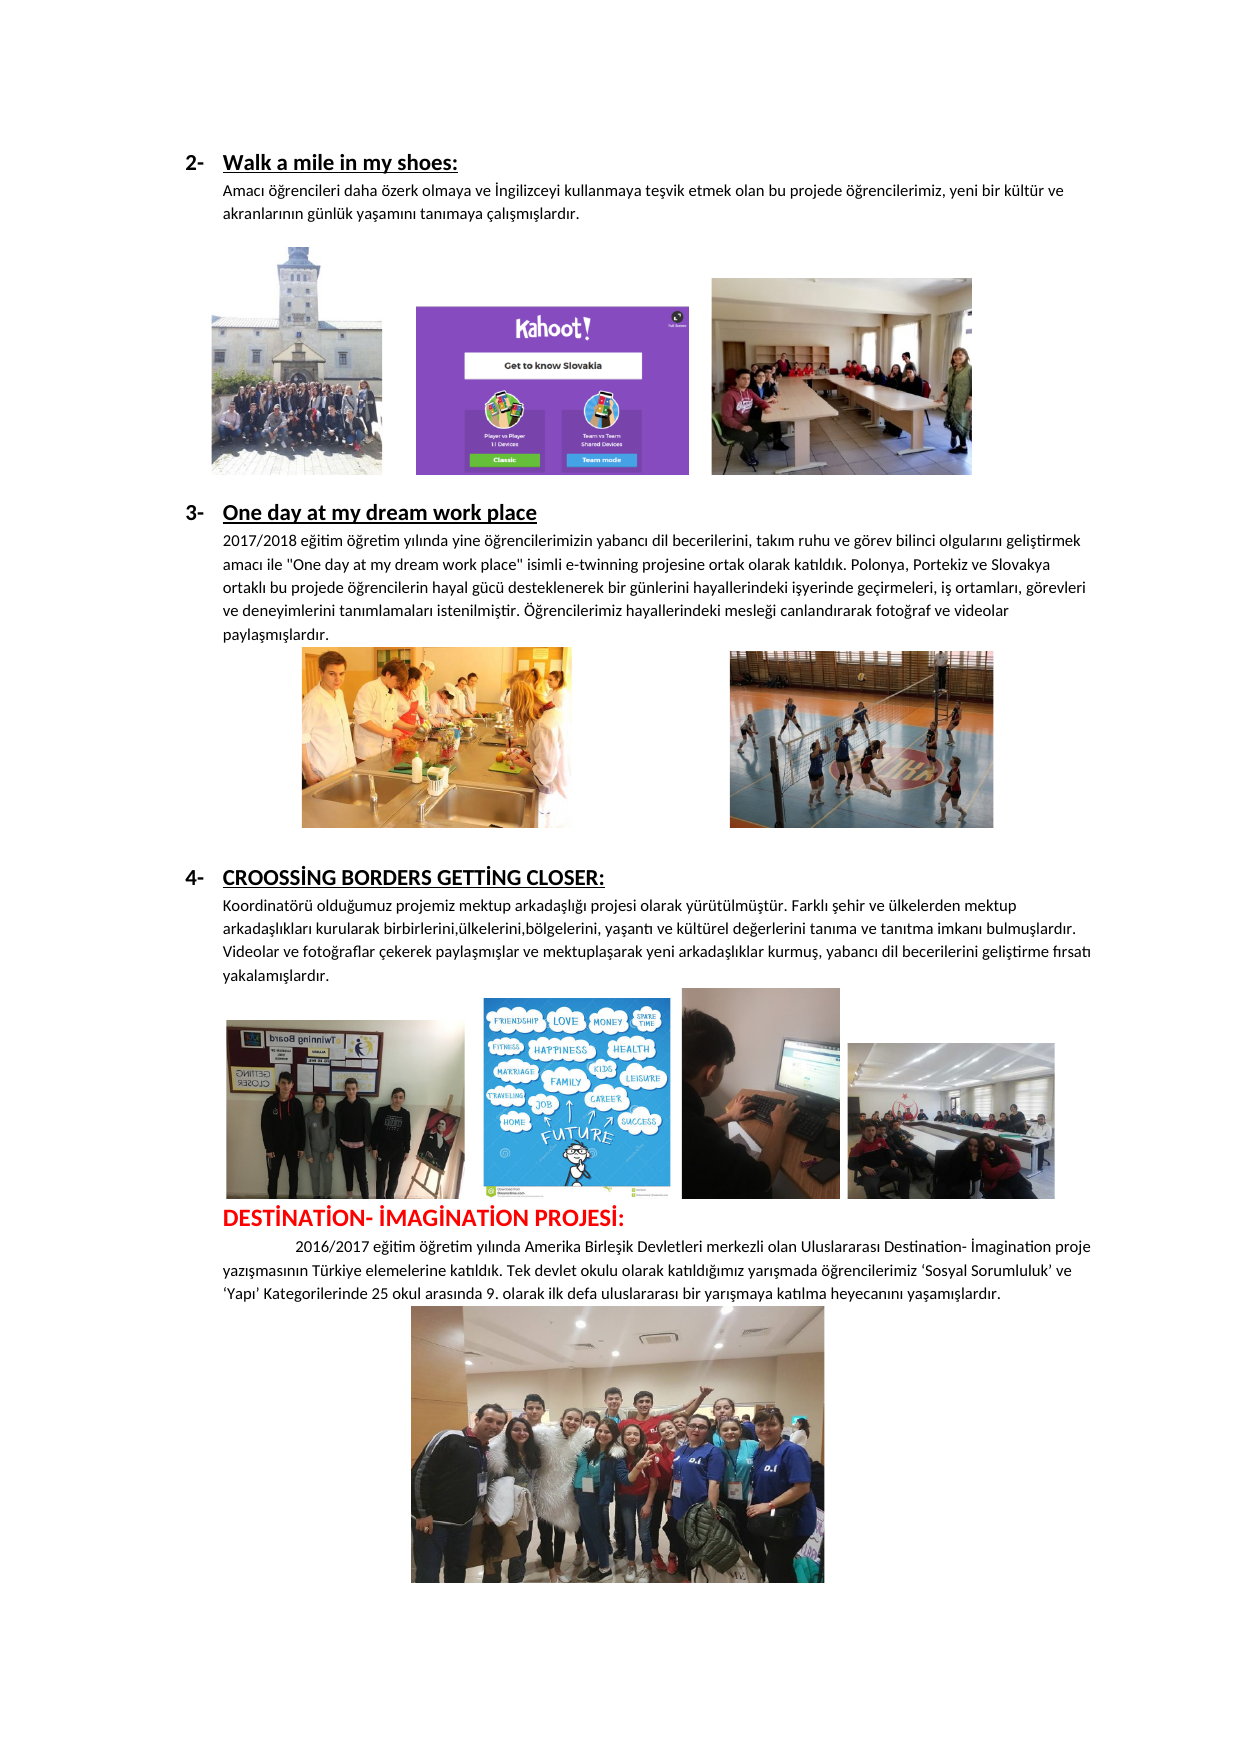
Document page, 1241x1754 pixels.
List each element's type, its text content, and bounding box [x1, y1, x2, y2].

picture [847, 1043, 1055, 1199]
list CROOSSİNG BORDERS GETTİNG CLOSER: [185, 863, 1093, 891]
list Koordinatörü olduğumuz projemiz mektup arkadaşlığı projesi olarak yürütülmüştür. Farklı şehir ve ülkelerden mektup arkadaşlıkları kurularak birbirlerini,ülkelerini,bölgelerini, yaşantı ve kültürel değerlerini tanıma ve tanıtma imkanı bulmuşlardır. Videolar ve fotoğraflar çekerek paylaşmışlar ve mektuplaşarak yeni arkadaşlıklar kurmuş, yabancı dil becerilerini geliştirme fırsatı yakalamışlardır. [223, 895, 1093, 985]
picture [411, 1306, 825, 1583]
list DESTİNATİON- İMAGİNATİON PROJESİ: [223, 1202, 1093, 1232]
picture [211, 247, 383, 475]
picture [226, 1020, 465, 1199]
list 2017/2018 eğitim öğretim yılında yine öğrencilerimizin yabancı dil becerilerini, takım ruhu ve görev bilinci olgularını geliştirmek amacı ile "One day at my dream work place" isimli e-twinning projesine ortak olarak katıldık. Polonya, Portekiz ve Slovakya ortaklı bu projede öğrencilerin hayal gücü desteklenerek bir günlerini hayallerindeki işyerinde geçirmeleri, iş ortamları, görevleri ve deneyimlerini tanımlamaları istenilmiştir. Öğrencilerimiz hayallerindeki mesleği canlandırarak fotoğraf ve videolar paylaşmışlardır. [223, 531, 1093, 644]
list 2016/2017 eğitim öğretim yılında Amerika Birleşik Devletleri merkezli olan Uluslararası Destination- İmagination proje yazışmasının Türkiye elemelerine katıldık. Tek devlet okulu olarak katıldığımız yarışmada öğrencilerimiz ‘Sosyal Sorumluluk’ ve ‘Yapı’ Kategorilerinde 25 okul arasında 9. olarak ilk defa uluslararası bir yarışmaya katılma heyecanını yaşamışlardır. [223, 1237, 1093, 1304]
picture [416, 306, 689, 475]
list One day at my dream work place [185, 498, 1093, 526]
list Amacı öğrencileri daha özerk olmaya ve İngilizceyi kullanmaya teşvik etmek olan bu projede öğrencilerimiz, yeni bir kültür ve akranlarının günlük yaşamını tanımaya çalışmışlardır. [223, 180, 1093, 223]
picture [301, 647, 572, 828]
picture [711, 278, 972, 475]
list Walk a mile in my shoes: [185, 148, 1093, 176]
picture [729, 651, 994, 828]
picture [483, 998, 671, 1199]
picture [681, 988, 840, 1199]
